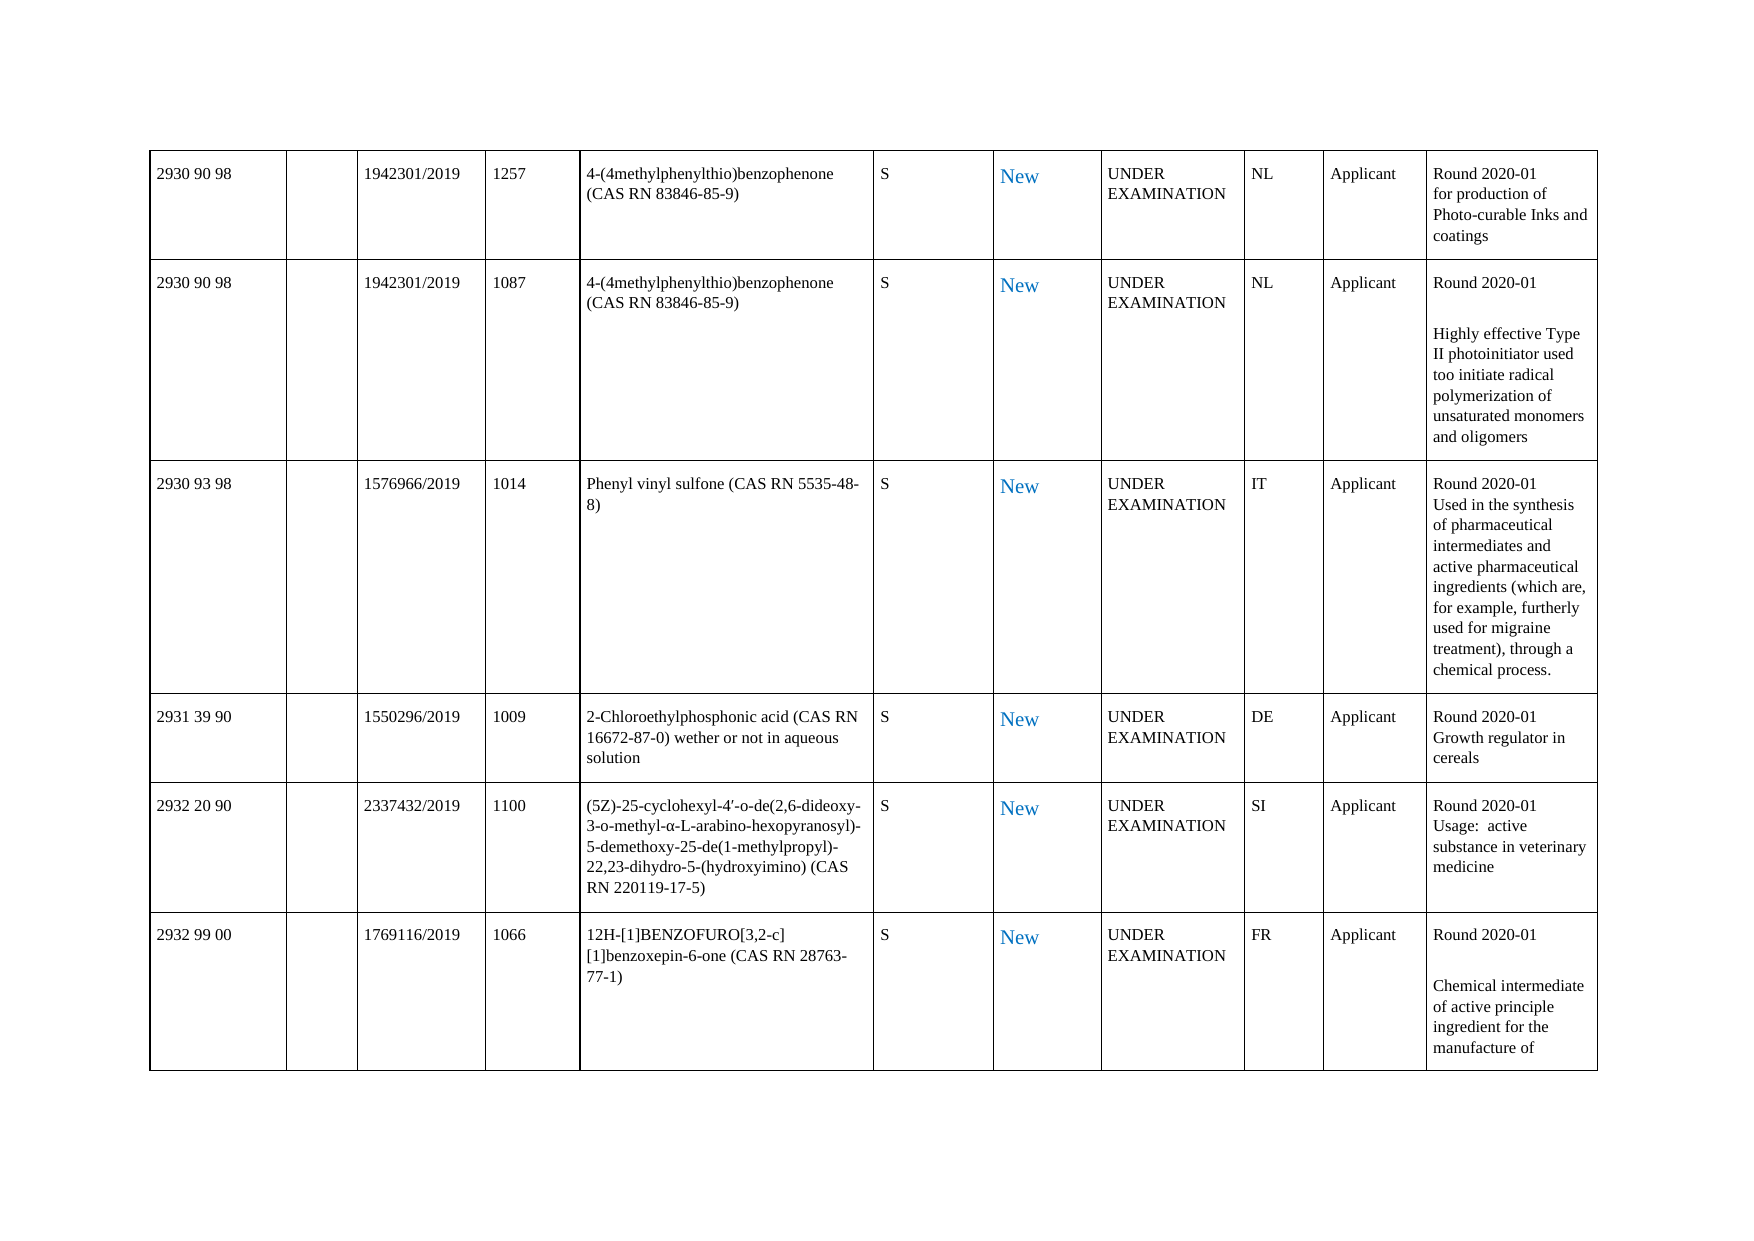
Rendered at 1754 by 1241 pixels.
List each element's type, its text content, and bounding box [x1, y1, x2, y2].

table_cell 2-Chloroethylphosphonic acid (CAS RN 16672-87-0) wether or not in aqueous solution [581, 694, 873, 782]
table_cell 2337432/2019 [358, 783, 485, 912]
table_cell 1066 [486, 913, 579, 1069]
table_cell Phenyl vinyl sulfone (CAS RN 5535-48-8) [581, 461, 873, 693]
table_cell [287, 151, 357, 259]
table_cell Applicant [1324, 151, 1426, 259]
table_cell 4-(4methylphenylthio)benzophenone (CAS RN 83846-85-9) [581, 260, 873, 460]
table_cell [287, 783, 357, 912]
table_cell [287, 461, 357, 693]
table_cell 1087 [486, 260, 579, 460]
table_cell 2930 90 98 [151, 151, 286, 259]
table_cell 1942301/2019 [358, 260, 485, 460]
table_cell Applicant [1324, 913, 1426, 1069]
table_cell 1942301/2019 [358, 151, 485, 259]
table_cell 1257 [486, 151, 579, 259]
table_cell 2932 20 90 [151, 783, 286, 912]
table_cell 1576966/2019 [358, 461, 485, 693]
table_cell Round 2020-01 for production of Photo-curable Inks and coatings [1427, 151, 1597, 259]
table_cell 1769116/2019 [358, 913, 485, 1069]
table_cell S [874, 783, 993, 912]
table_cell NL [1245, 260, 1323, 460]
table_cell DE [1245, 694, 1323, 782]
table_cell IT [1245, 461, 1323, 693]
table_cell UNDER EXAMINATION [1102, 151, 1244, 259]
table_cell New [994, 913, 1101, 1069]
table_cell New [994, 151, 1101, 259]
table_cell UNDER EXAMINATION [1102, 694, 1244, 782]
table_cell Applicant [1324, 461, 1426, 693]
table_cell Round 2020-01 Highly effective Type II photoinitiator used too initiate radical polymerization of unsaturated monomers and oligomers [1427, 260, 1597, 460]
table_cell UNDER EXAMINATION [1102, 913, 1244, 1069]
table_cell New [994, 461, 1101, 693]
table_cell SI [1245, 783, 1323, 912]
table_cell NL [1245, 151, 1323, 259]
table_cell UNDER EXAMINATION [1102, 461, 1244, 693]
table_cell Applicant [1324, 783, 1426, 912]
table_cell New [994, 694, 1101, 782]
table_cell [287, 260, 357, 460]
table_cell New [994, 260, 1101, 460]
table_cell 2930 90 98 [151, 260, 286, 460]
table_cell Round 2020-01 Growth regulator in cereals [1427, 694, 1597, 782]
table_cell 1014 [486, 461, 579, 693]
table_cell [287, 913, 357, 1069]
table_cell UNDER EXAMINATION [1102, 260, 1244, 460]
table_cell 4-(4methylphenylthio)benzophenone (CAS RN 83846-85-9) [581, 151, 873, 259]
table_cell (5Z)-25-cyclohexyl-4′-o-de(2,6-dideoxy-3-o-methyl-α-L-arabino-hexopyranosyl)-5-demethoxy-25-de(1-methylpropyl)-22,23-dihydro-5-(hydroxyimino) (CAS RN 220119-17-5) [581, 783, 873, 912]
table_cell Applicant [1324, 694, 1426, 782]
table_cell FR [1245, 913, 1323, 1069]
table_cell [1427, 913, 1597, 1069]
table_cell New [994, 783, 1101, 912]
table_cell Round 2020-01 Usage: active substance in veterinary medicine [1427, 783, 1597, 912]
table_cell Round 2020-01 Used in the synthesis of pharmaceutical intermediates and active pharmaceutical ingredients (which are, for example, furtherly used for migraine treatment), through a chemical process. [1427, 461, 1597, 693]
table_cell 2931 39 90 [151, 694, 286, 782]
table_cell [581, 913, 873, 1069]
table_cell S [874, 260, 993, 460]
table_cell S [874, 694, 993, 782]
table_cell UNDER EXAMINATION [1102, 783, 1244, 912]
table_cell S [874, 151, 993, 259]
table_cell 1100 [486, 783, 579, 912]
table_cell 2932 99 00 [151, 913, 286, 1069]
table_cell [287, 694, 357, 782]
table_cell Applicant [1324, 260, 1426, 460]
table_cell 1009 [486, 694, 579, 782]
table_cell S [874, 913, 993, 1069]
table_cell 1550296/2019 [358, 694, 485, 782]
table_cell 2930 93 98 [151, 461, 286, 693]
table_cell S [874, 461, 993, 693]
